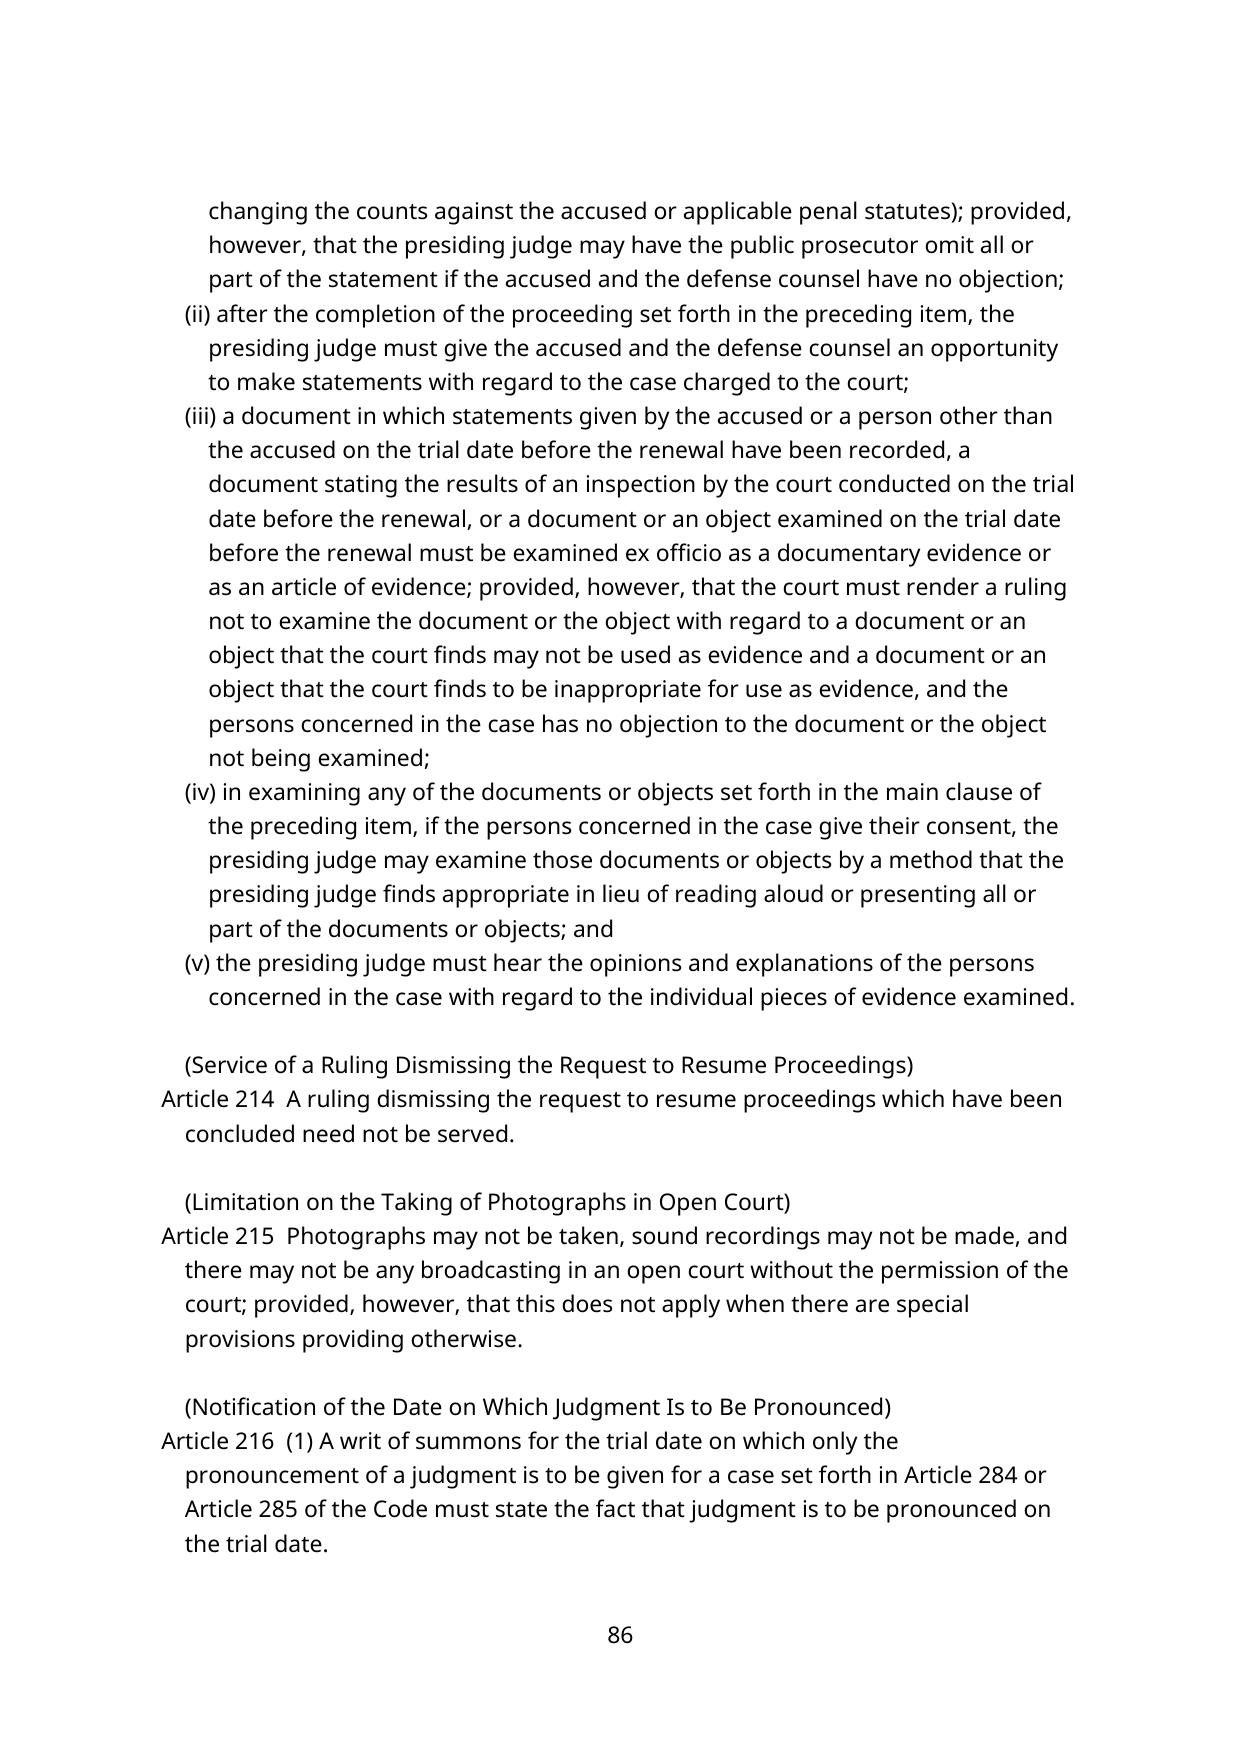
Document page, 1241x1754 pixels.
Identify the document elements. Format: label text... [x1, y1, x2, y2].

text (Service of a Ruling Dismissing the Request to Resume Proceedings) [184, 1048, 1079, 1082]
text (v) the presiding judge must hear the opinions and explanations of the persons concerned in the case with regard to the individual pieces of evidence examined. [184, 945, 1079, 1014]
text Article 214 A ruling dismissing the request to resume proceedings which have been concluded need not be served. [161, 1082, 1079, 1150]
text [184, 194, 1079, 296]
text (ii) after the completion of the proceeding set forth in the preceding item, the presiding judge must give the accused and the defense counsel an opportunity to make statements with regard to the case charged to the court; [184, 296, 1079, 399]
text (iv) in examining any of the documents or objects set forth in the main clause of the preceding item, if the persons concerned in the case give their consent, the presiding judge may examine those documents or objects by a method that the presiding judge finds appropriate in lieu of reading aloud or presenting all or part of the documents or objects; and [184, 774, 1079, 945]
text (Notification of the Date on Which Judgment Is to Be Pronounced) [184, 1389, 1079, 1424]
text Article 215 Photographs may not be taken, sound recordings may not be made, and there may not be any broadcasting in an open court without the permission of the court; provided, however, that this does not apply when there are special provisions providing otherwise. [161, 1219, 1079, 1355]
text (Limitation on the Taking of Photographs in Open Court) [184, 1184, 1079, 1219]
text Article 216 (1) A writ of summons for the trial date on which only the pronouncement of a judgment is to be given for a case set forth in Article 284 or Article 285 of the Code must state the fact that judgment is to be pronounced on the trial date. [161, 1424, 1079, 1560]
text (iii) a document in which statements given by the accused or a person other than the accused on the trial date before the renewal have been recorded, a document stating the results of an inspection by the court conducted on the trial date before the renewal, or a document or an object examined on the trial date before the renewal must be examined ex officio as a documentary evidence or as an article of evidence; provided, however, that the court must render a ruling not to examine the document or the object with regard to a document or an object that the court finds may not be used as evidence and a document or an object that the court finds to be inappropriate for use as evidence, and the persons concerned in the case has no objection to the document or the object not being examined; [184, 399, 1079, 774]
